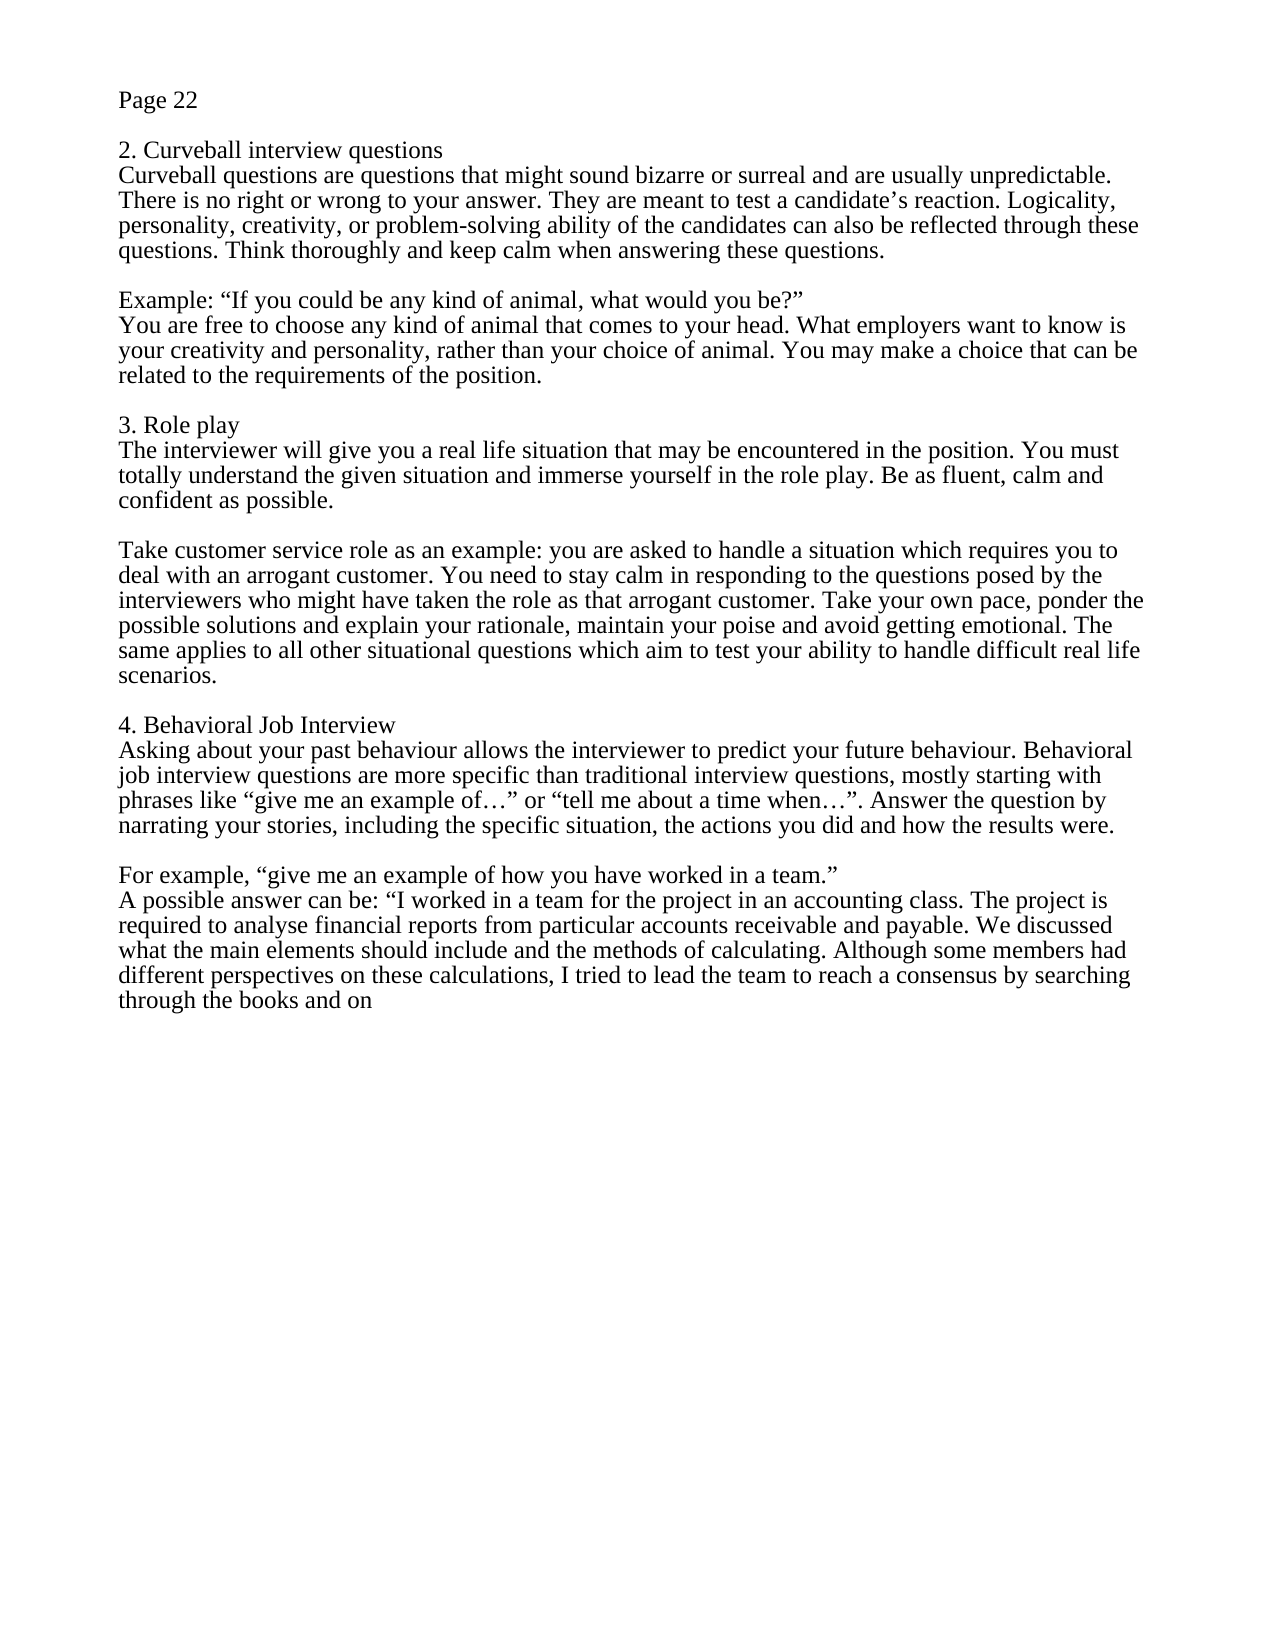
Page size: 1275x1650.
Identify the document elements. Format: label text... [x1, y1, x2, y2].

text A possible answer can be: “I worked in a team for the project in an accounting class. The project is required to analyse financial reports from particular accounts receivable and payable. We discussed what the main elements should include and the methods of calculating. Although some members had different perspectives on these calculations, I tried to lead the team to reach a consensus by searching through the books and on [118, 889, 1157, 1014]
text 2. Curveball interview questions [118, 139, 1157, 164]
text 3. Role play [118, 414, 1157, 439]
text Page 22 [118, 89, 1157, 114]
text For example, “give me an example of how you have worked in a team.” [118, 864, 1157, 889]
text Asking about your past behaviour allows the interviewer to predict your future behaviour. Behavioral job interview questions are more specific than traditional interview questions, mostly starting with phrases like “give me an example of…” or “tell me about a time when…”. Answer the question by narrating your stories, including the specific situation, the actions you did and how the results were. [118, 739, 1157, 839]
text 4. Behavioral Job Interview [118, 714, 1157, 739]
text Example: “If you could be any kind of animal, what would you be?” [118, 289, 1157, 314]
text The interviewer will give you a real life situation that may be encountered in the position. You must totally understand the given situation and immerse yourself in the role play. Be as fluent, calm and confident as possible. [118, 439, 1157, 514]
text You are free to choose any kind of animal that comes to your head. What employers want to know is your creativity and personality, rather than your choice of animal. You may make a choice that can be related to the requirements of the position. [118, 314, 1157, 389]
text Take customer service role as an example: you are asked to handle a situation which requires you to deal with an arrogant customer. You need to stay calm in responding to the questions posed by the interviewers who might have taken the role as that arrogant customer. Take your own pace, ponder the possible solutions and explain your rationale, maintain your poise and avoid getting emotional. The same applies to all other situational questions which aim to test your ability to handle difficult real life scenarios. [118, 539, 1157, 689]
text Curveball questions are questions that might sound bizarre or surreal and are usually unpredictable. There is no right or wrong to your answer. They are meant to test a candidate’s reaction. Logicality, personality, creativity, or problem-solving ability of the candidates can also be reflected through these questions. Think thoroughly and keep calm when answering these questions. [118, 164, 1157, 264]
